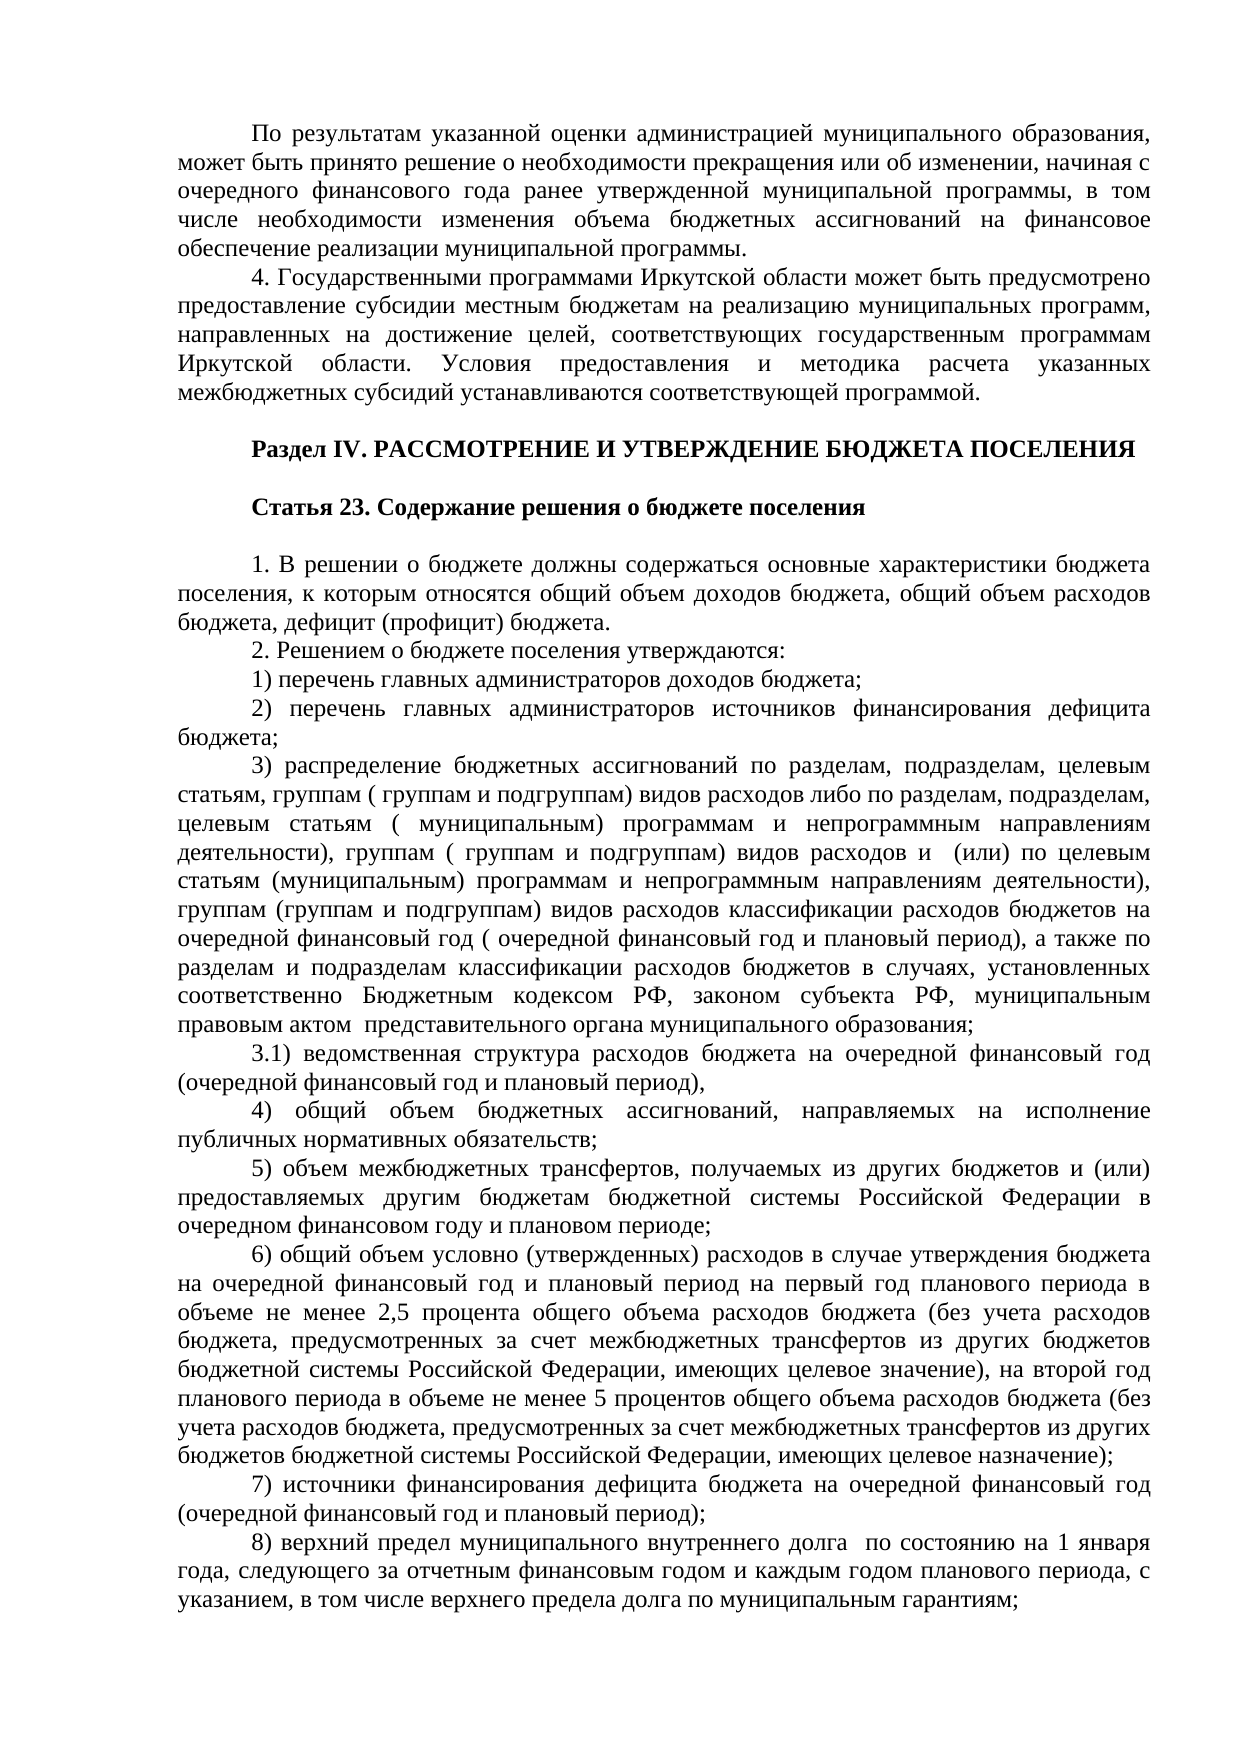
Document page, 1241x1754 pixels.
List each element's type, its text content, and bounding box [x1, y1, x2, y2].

text 3) распределение бюджетных ассигнований по разделам, подразделам, целевым статьям, группам ( группам и подгруппам) видов расходов либо по разделам, подразделам, целевым статьям ( муниципальным) программам и непрограммным направлениям деятельности), группам ( группам и подгруппам) видов расходов и (или) по целевым статьям (муниципальным) программам и непрограммным направлениям деятельности), группам (группам и подгруппам) видов расходов классификации расходов бюджетов на очередной финансовый год ( очередной финансовый год и плановый период), а также по разделам и подразделам классификации расходов бюджетов в случаях, установленных соответственно Бюджетным кодексом РФ, законом субъекта РФ, муниципальным правовым актом представительного органа муниципального образования; [177, 751, 1152, 1038]
text 2) перечень главных администраторов источников финансирования дефицита бюджета; [177, 693, 1152, 751]
text 3.1) ведомственная структура расходов бюджета на очередной финансовый год (очередной финансовый год и плановый период), [177, 1038, 1152, 1096]
text 4. Государственными программами Иркутской области может быть предусмотрено предоставление субсидии местным бюджетам на реализацию муниципальных программ, направленных на достижение целей, соответствующих государственным программам Иркутской области. Условия предоставления и методика расчета указанных межбюджетных субсидий устанавливаются соответствующей программой. [177, 262, 1152, 406]
text 7) источники финансирования дефицита бюджета на очередной финансовый год (очередной финансовый год и плановый период); [177, 1469, 1152, 1527]
text 2. Решением о бюджете поселения утверждаются: [177, 636, 1152, 664]
text 1. В решении о бюджете должны содержаться основные характеристики бюджета поселения, к которым относятся общий объем доходов бюджета, общий объем расходов бюджета, дефицит (профицит) бюджета. [177, 549, 1152, 636]
text 5) объем межбюджетных трансфертов, получаемых из других бюджетов и (или) предоставляемых другим бюджетам бюджетной системы Российской Федерации в очередном финансовом году и плановом периоде; [177, 1153, 1152, 1239]
text 1) перечень главных администраторов доходов бюджета; [177, 664, 1152, 693]
text 6) общий объем условно (утвержденных) расходов в случае утверждения бюджета на очередной финансовый год и плановый период на первый год планового периода в объеме не менее 2,5 процента общего объема расходов бюджета (без учета расходов бюджета, предусмотренных за счет межбюджетных трансфертов из других бюджетов бюджетной системы Российской Федерации, имеющих целевое значение), на второй год планового периода в объеме не менее 5 процентов общего объема расходов бюджета (без учета расходов бюджета, предусмотренных за счет межбюджетных трансфертов из других бюджетов бюджетной системы Российской Федерации, имеющих целевое назначение); [177, 1239, 1152, 1469]
text Статья 23. Содержание решения о бюджете поселения [177, 492, 1152, 521]
text 4) общий объем бюджетных ассигнований, направляемых на исполнение публичных нормативных обязательств; [177, 1096, 1152, 1153]
text 8) верхний предел муниципального внутреннего долга по состоянию на 1 января года, следующего за отчетным финансовым годом и каждым годом планового периода, с указанием, в том числе верхнего предела долга по муниципальным гарантиям; [177, 1527, 1152, 1613]
text Раздел IV. РАССМОТРЕНИЕ И УТВЕРЖДЕНИЕ БЮДЖЕТА ПОСЕЛЕНИЯ [177, 434, 1152, 463]
text По результатам указанной оценки администрацией муниципального образования, может быть принято решение о необходимости прекращения или об изменении, начиная с очередного финансового года ранее утвержденной муниципальной программы, в том числе необходимости изменения объема бюджетных ассигнований на финансовое обеспечение реализации муниципальной программы. [177, 118, 1152, 262]
